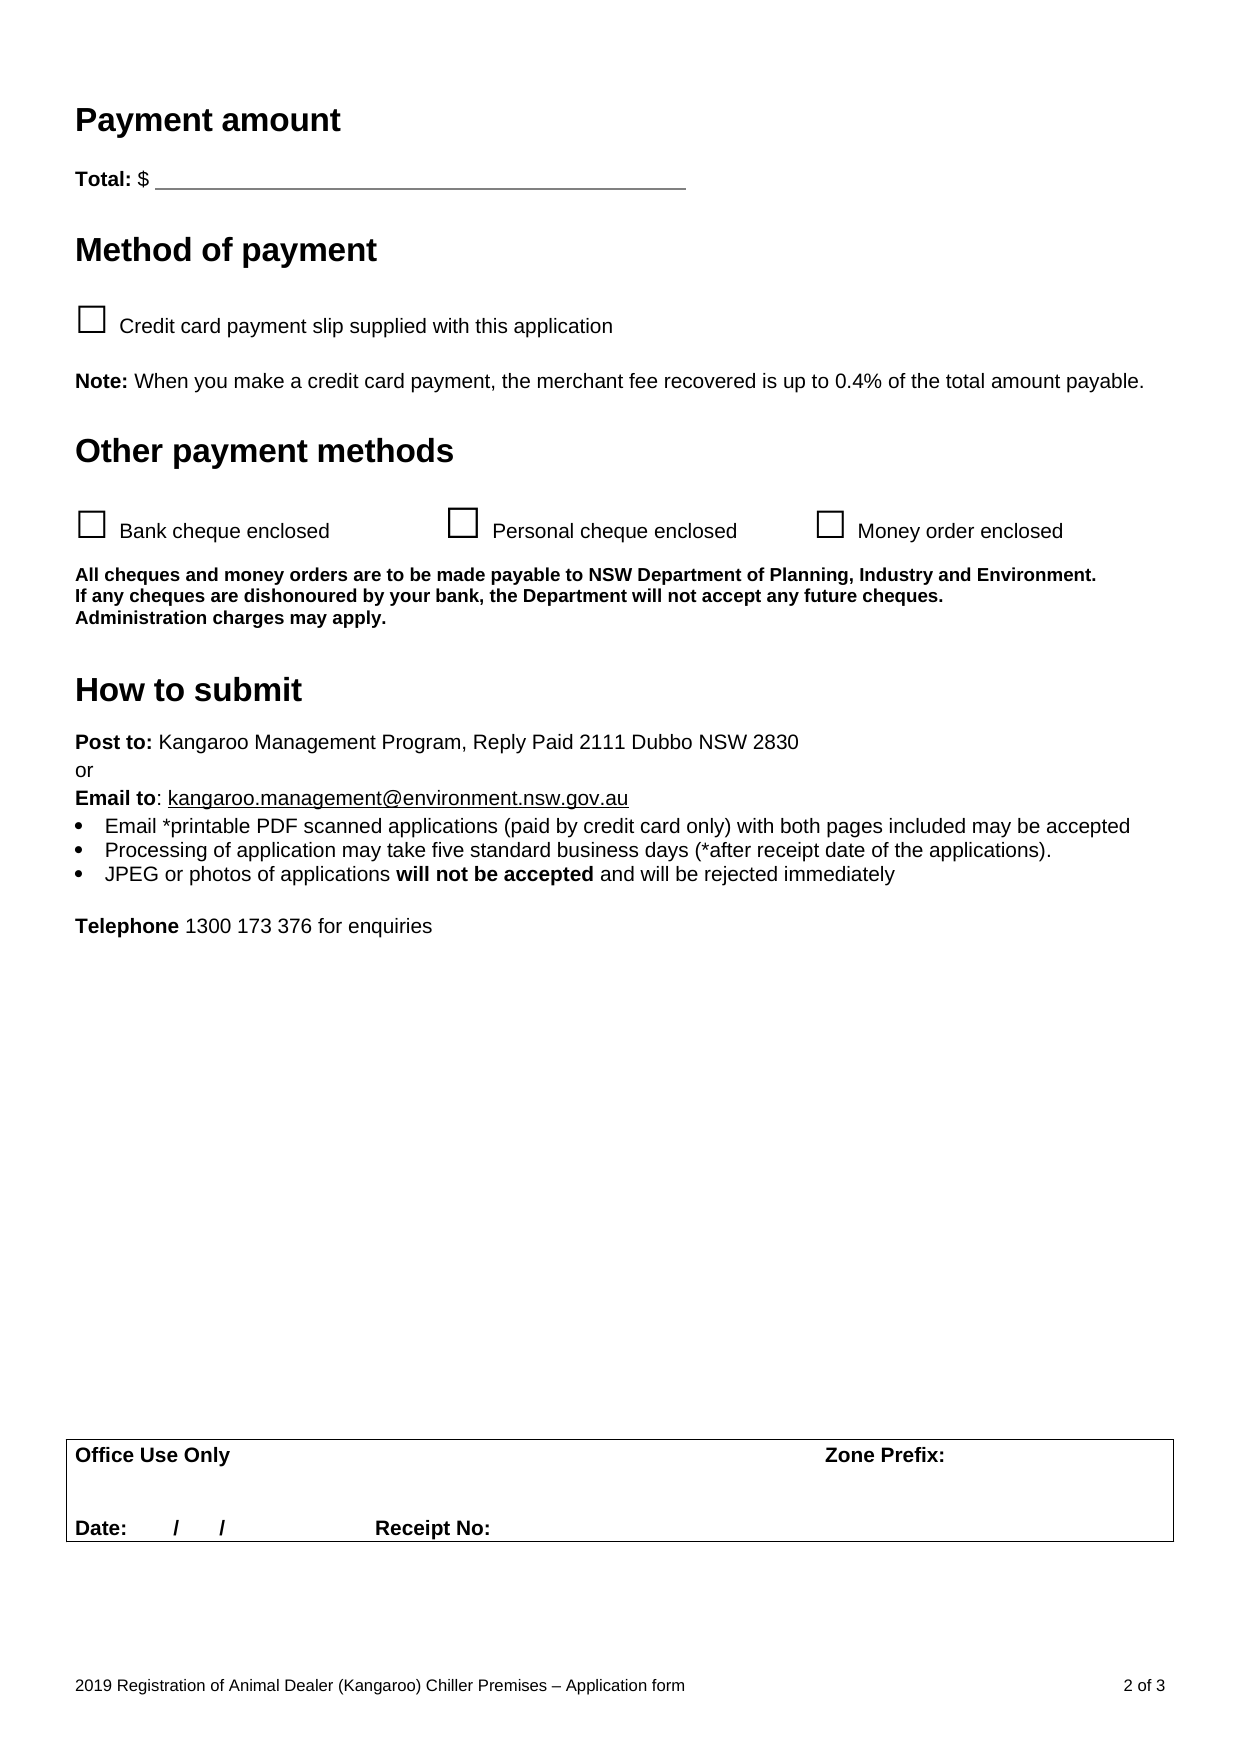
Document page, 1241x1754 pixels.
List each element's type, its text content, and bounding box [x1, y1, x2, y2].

text Administration charges may apply. [75, 606, 1165, 628]
text If any cheques are dishonoured by your bank, the Department will not accept any future cheques. [75, 585, 1165, 606]
text Other payment methods [75, 431, 1165, 469]
text or [75, 758, 1165, 782]
text Telephone 1300 173 376 for enquiries [75, 914, 1165, 938]
text Total: $ [75, 163, 1165, 192]
text All cheques and money orders are to be made payable to NSW Department of Planning, Industry and Environment. [75, 563, 1165, 585]
text Note: When you make a credit card payment, the merchant fee recovered is up to 0.4% of the total amount payable. [75, 369, 1165, 393]
text How to submit [75, 670, 1165, 708]
text Method of payment [75, 230, 1165, 268]
list Processing of application may take five standard business days (*after receipt date of the applications). [75, 838, 1165, 862]
text Credit card payment slip supplied with this application [75, 293, 1165, 344]
text Email to: kangaroo.management@environment.nsw.gov.au [75, 786, 1165, 810]
list Email *printable PDF scanned applications (paid by credit card only) with both pages included may be accepted [75, 814, 1165, 838]
list JPEG or photos of applications will not be accepted and will be rejected immediately [75, 862, 1165, 886]
text Date: / / Receipt No: [67, 1512, 1173, 1541]
text Payment amount [75, 100, 1165, 138]
text Bank cheque enclosed Personal cheque enclosed Money order enclosed [75, 494, 1165, 551]
text Post to: Kangaroo Management Program, Reply Paid 2111 Dubbo NSW 2830 [75, 730, 1165, 754]
subtitle Office Use Only Zone Prefix: [67, 1440, 1173, 1466]
